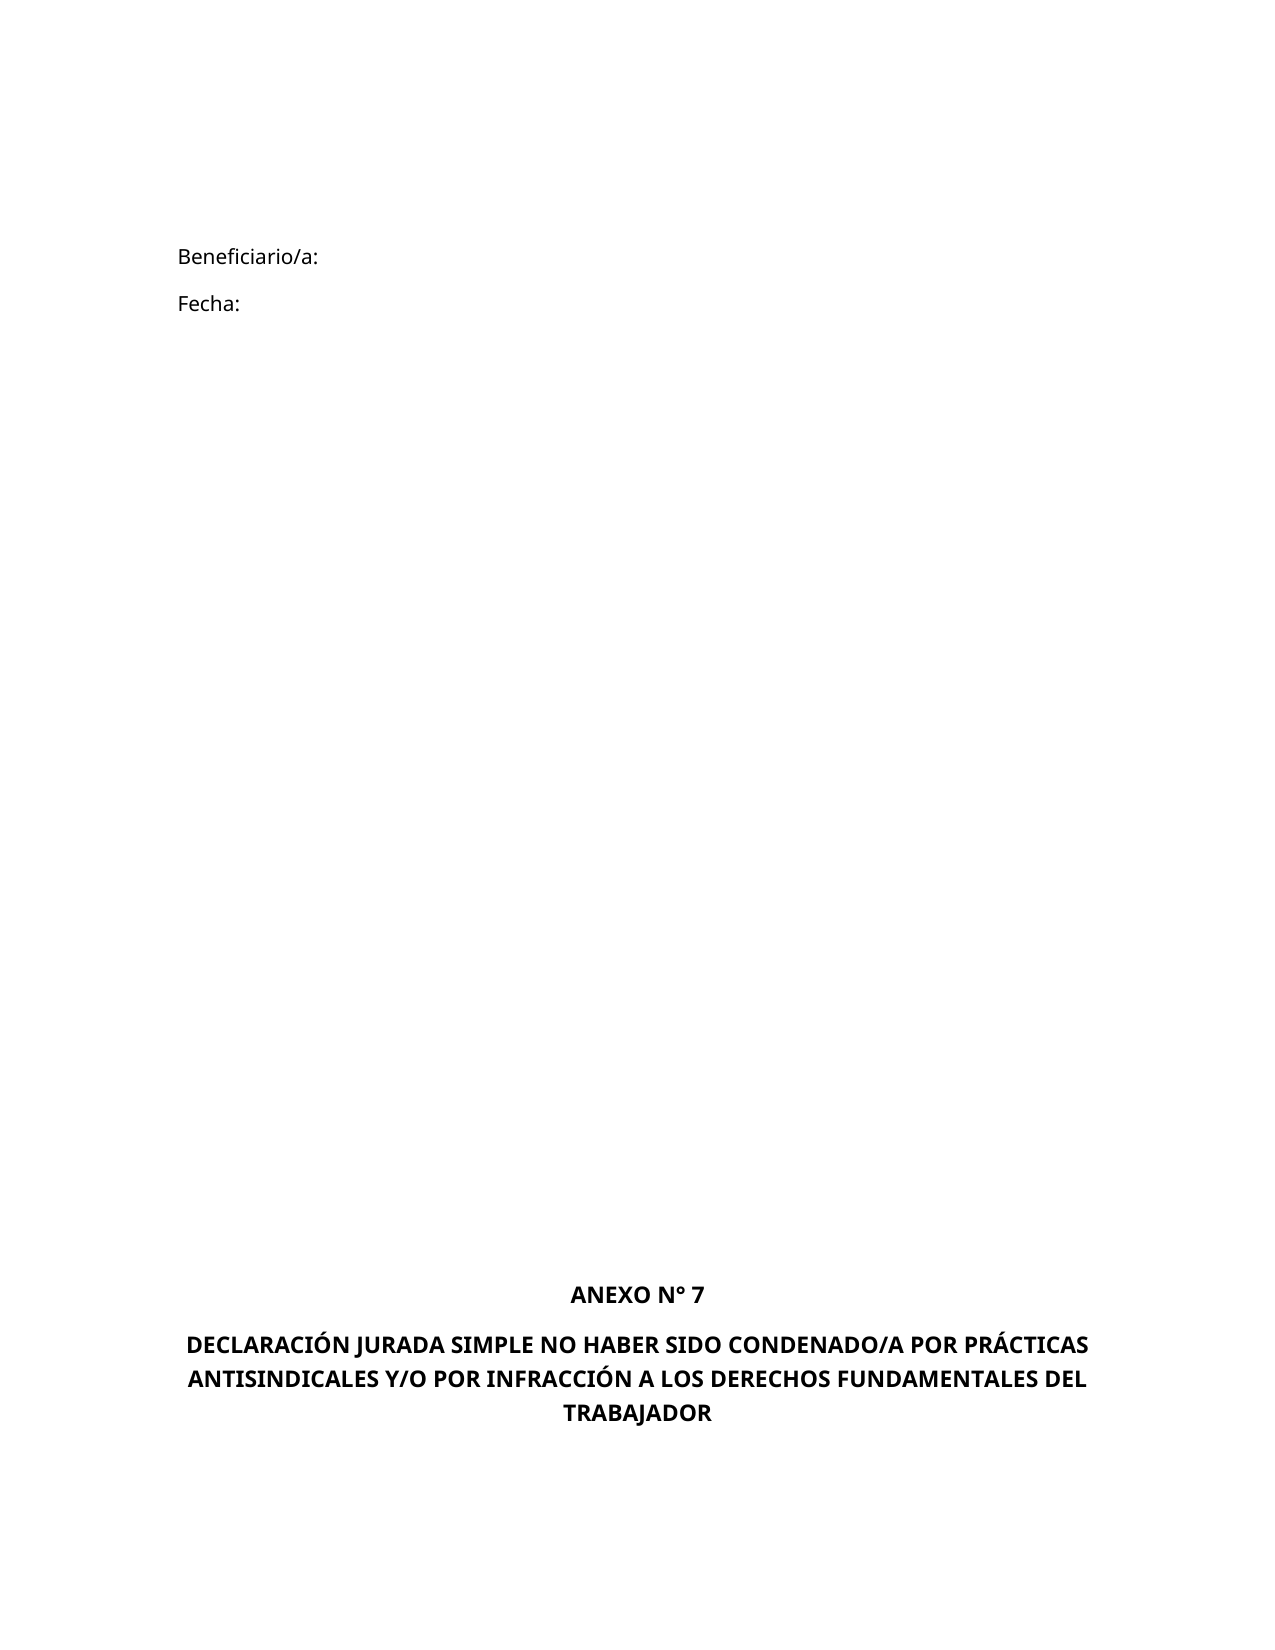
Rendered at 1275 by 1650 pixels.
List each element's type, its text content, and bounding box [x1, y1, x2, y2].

text ANEXO N° 7 [177, 1279, 1098, 1310]
text Beneficiario/a: [177, 242, 1098, 271]
text DECLARACIÓN JURADA SIMPLE NO HABER SIDO CONDENADO/A POR PRÁCTICAS ANTISINDICALES Y/O POR INFRACCIÓN A LOS DERECHOS FUNDAMENTALES DEL TRABAJADOR [177, 1329, 1098, 1428]
text Fecha: [177, 289, 1098, 318]
